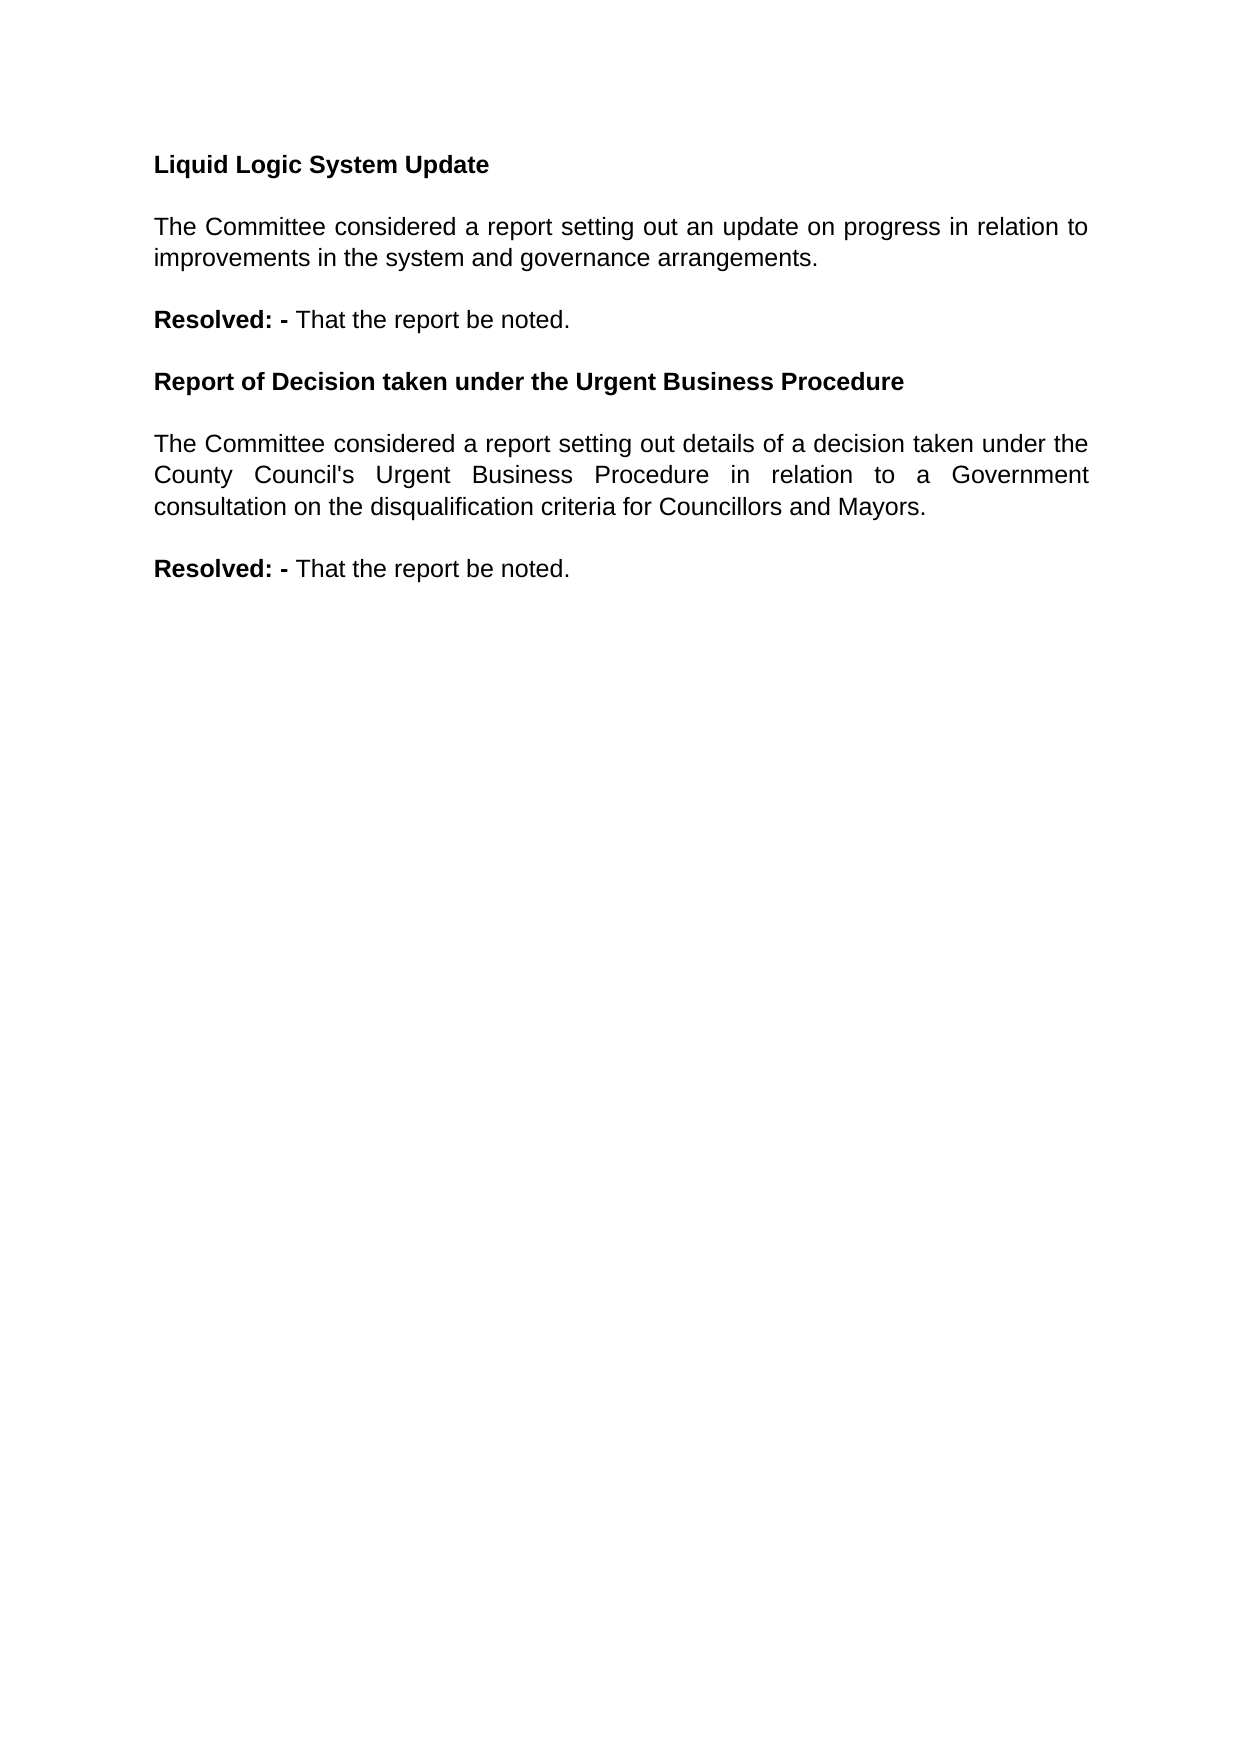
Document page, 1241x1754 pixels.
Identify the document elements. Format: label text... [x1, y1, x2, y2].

text Resolved: - That the report be noted. [153, 553, 1090, 582]
text The Committee considered a report setting out details of a decision taken under the County Council's Urgent Business Procedure in relation to a Government consultation on the disqualification criteria for Councillors and Mayors. [153, 429, 1090, 520]
text Resolved: - That the report be noted. [153, 305, 1090, 334]
list Report of Decision taken under the Urgent Business Procedure [153, 367, 1090, 396]
list Liquid Logic System Update [153, 150, 1090, 179]
text The Committee considered a report setting out an update on progress in relation to improvements in the system and governance arrangements. [153, 212, 1090, 272]
